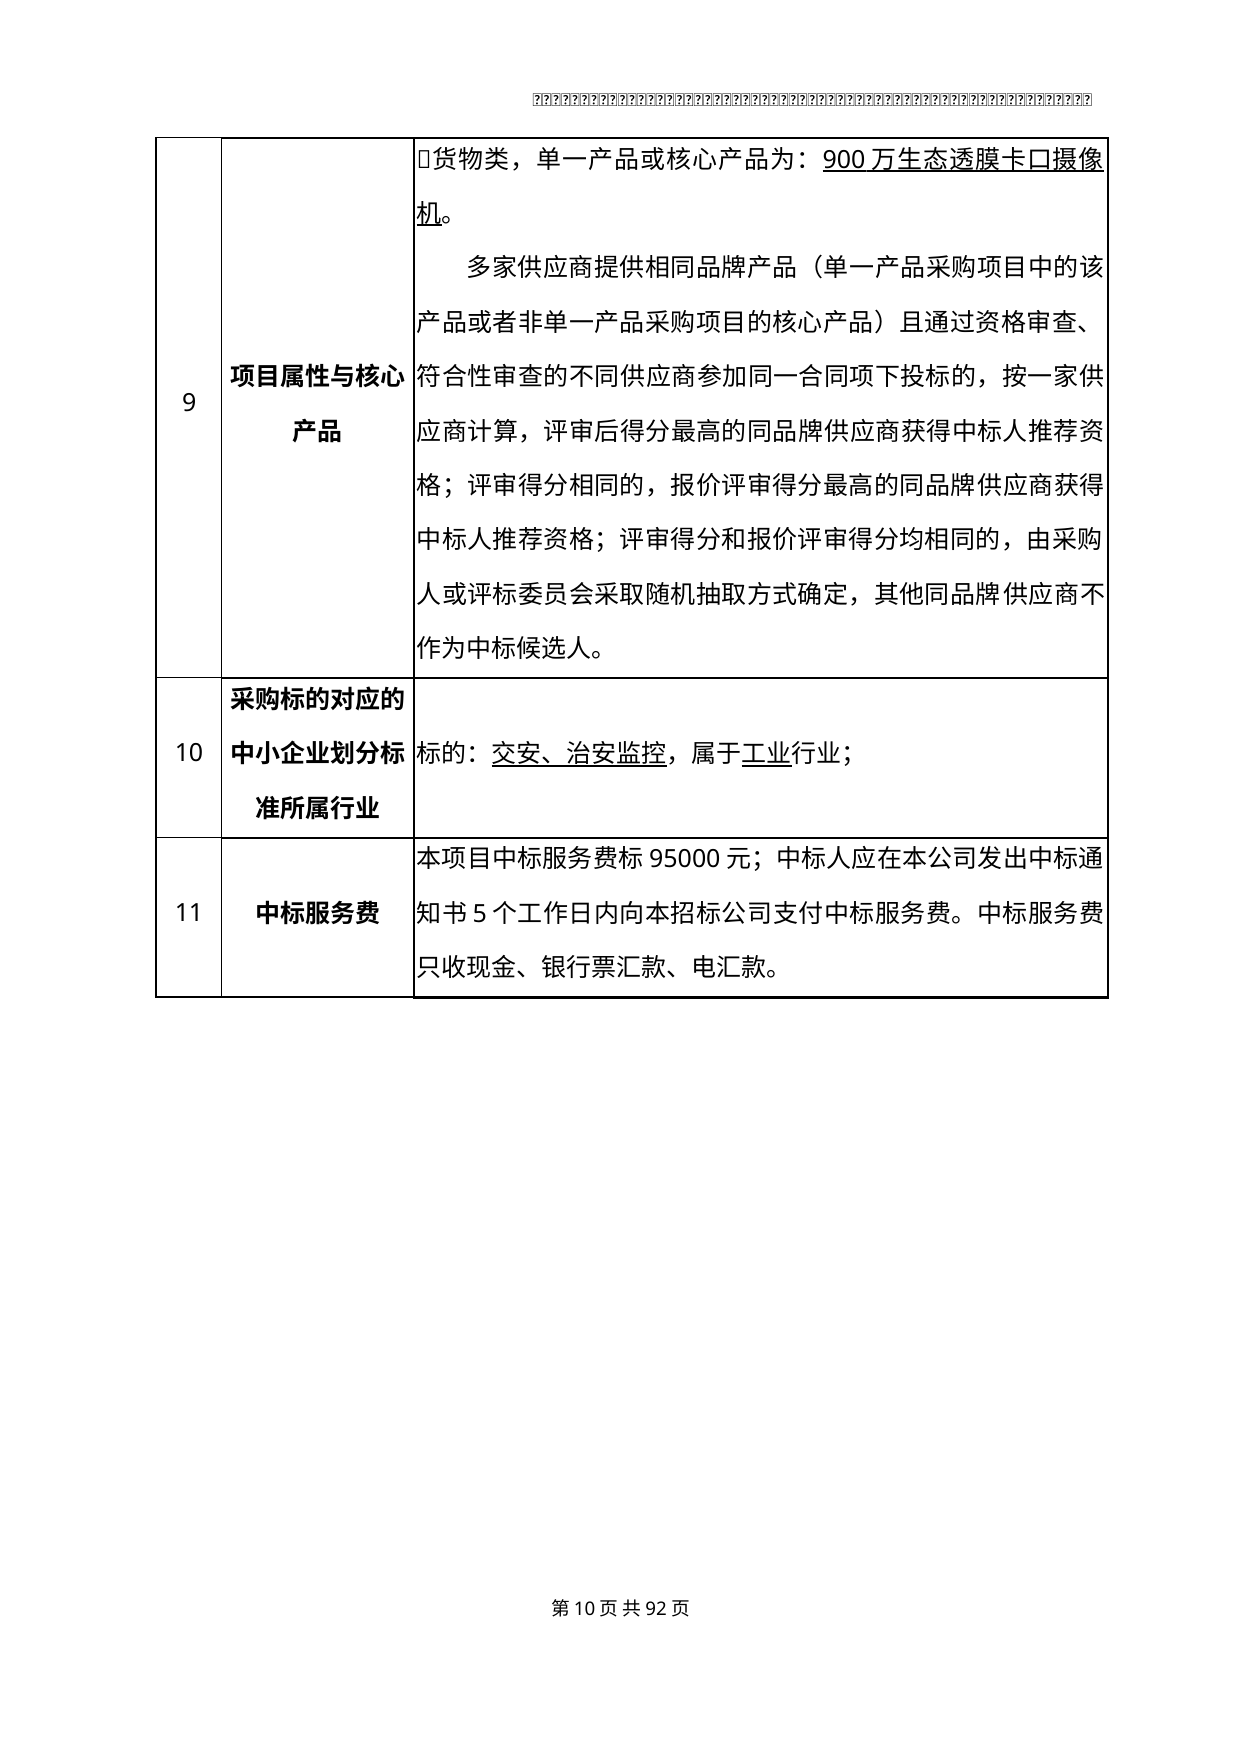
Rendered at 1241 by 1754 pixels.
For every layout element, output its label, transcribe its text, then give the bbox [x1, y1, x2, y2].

table_cell 中标服务费 [222, 839, 413, 996]
table_cell 采购标的对应的中小企业划分标准所属行业 [222, 679, 413, 837]
table_cell 货物类，单一产品或核心产品为：900万生态透膜卡口摄像机。 多家供应商提供相同品牌产品（单一产品采购项目中的该产品或者非单一产品采购项目的核心产品）且通过资格审查、符合性审查的不同供应商参加同一合同项下投标的，按一家供应商计算，评审后得分最高的同品牌供应商获得中标人推荐资格；评审得分相同的，报价评审得分最高的同品牌供应商获得中标人推荐资格；评审得分和报价评审得分均相同的，由采购人或评标委员会采取随机抽取方式确定，其他同品牌供应商不作为中标候选人。 [415, 139, 1107, 677]
table_cell 11 [157, 838, 221, 996]
table_cell 标的：交安、治安监控，属于工业行业； [415, 679, 1107, 837]
table_cell 9 [157, 138, 221, 677]
table_cell 10 [157, 678, 221, 837]
table_cell 本项目中标服务费标95000元；中标人应在本公司发出中标通知书5个工作日内向本招标公司支付中标服务费。中标服务费只收现金、银行票汇款、电汇款。 [415, 839, 1107, 996]
table_cell 项目属性与核心产品 [222, 139, 413, 677]
